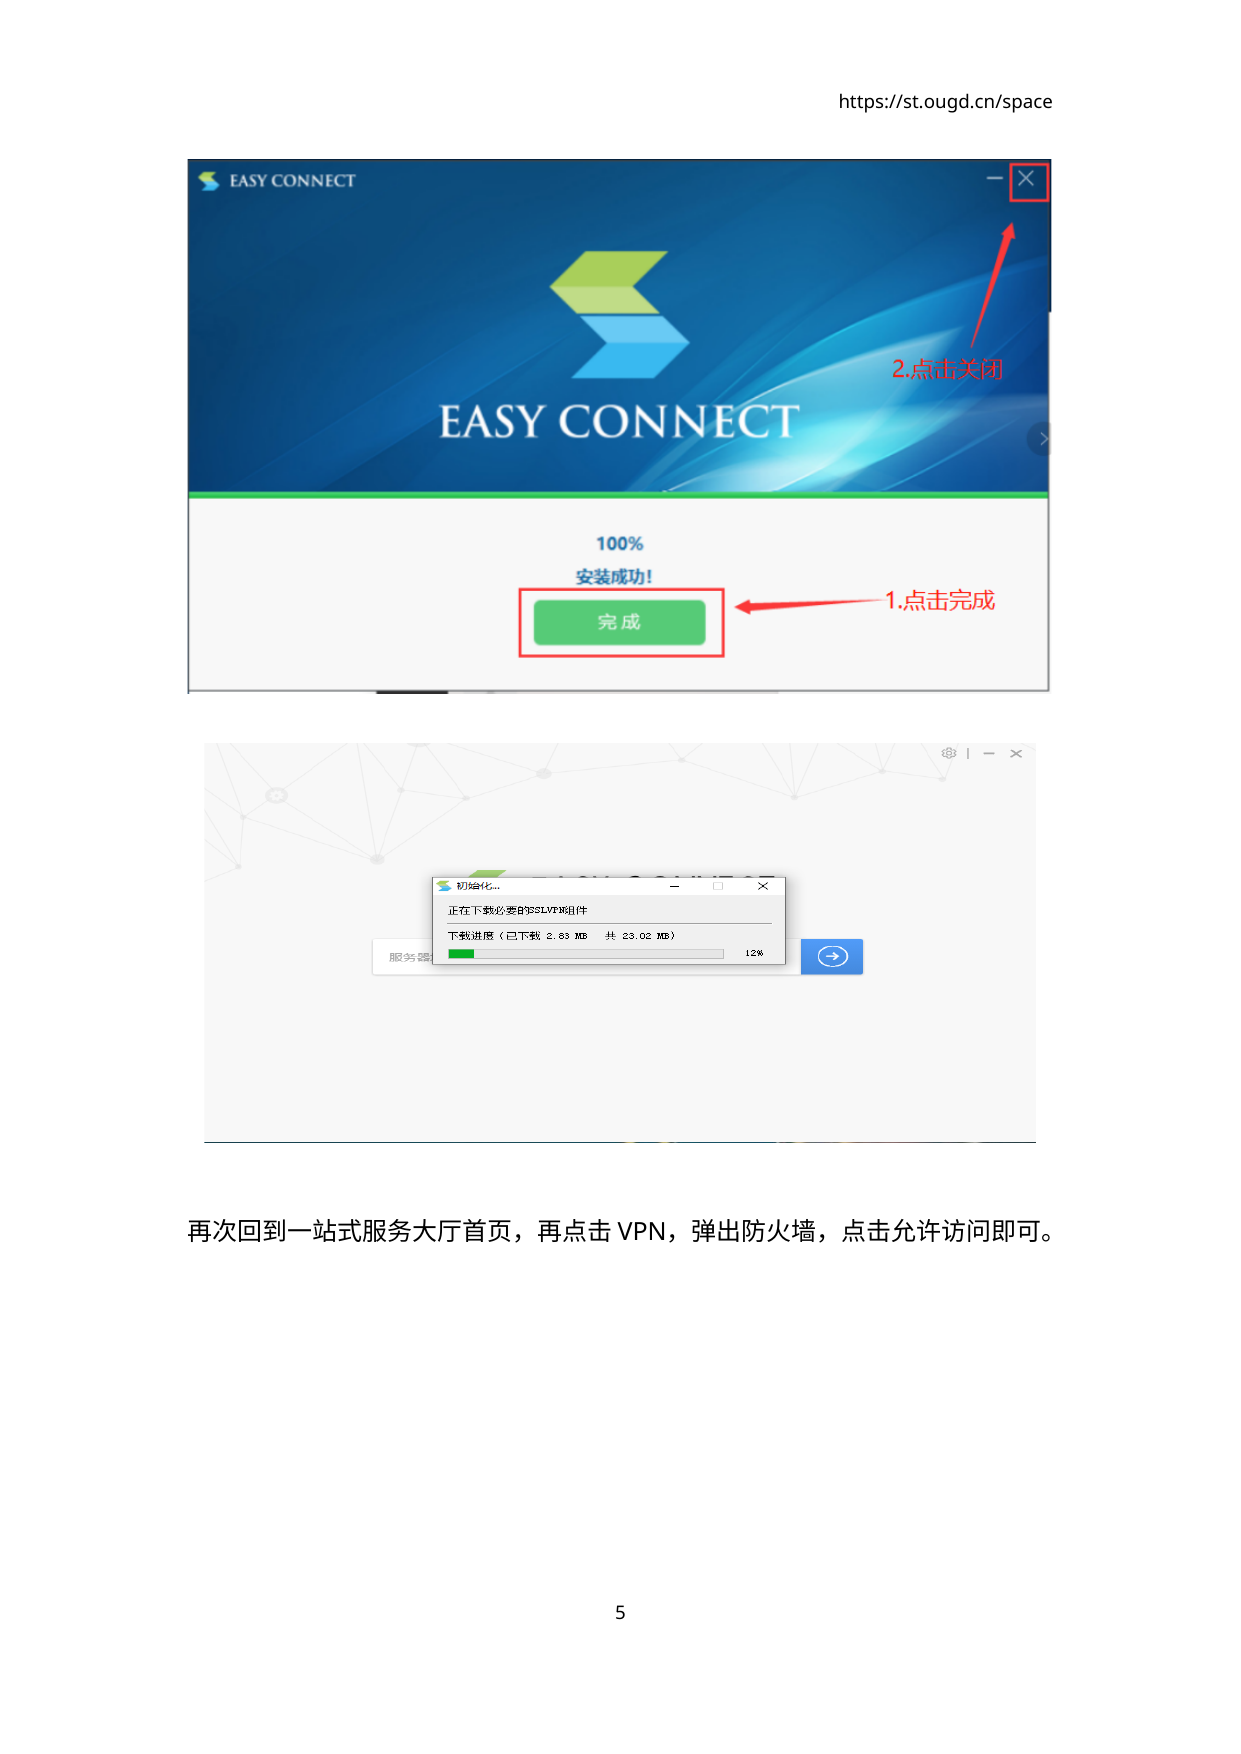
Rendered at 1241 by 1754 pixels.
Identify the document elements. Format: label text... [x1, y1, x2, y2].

text 再次回到一站式服务大厅首页，再点击VPN，弹出防火墙，点击允许访问即可。 [187, 1197, 1053, 1262]
picture [204, 743, 1036, 1143]
picture [187, 159, 1052, 694]
